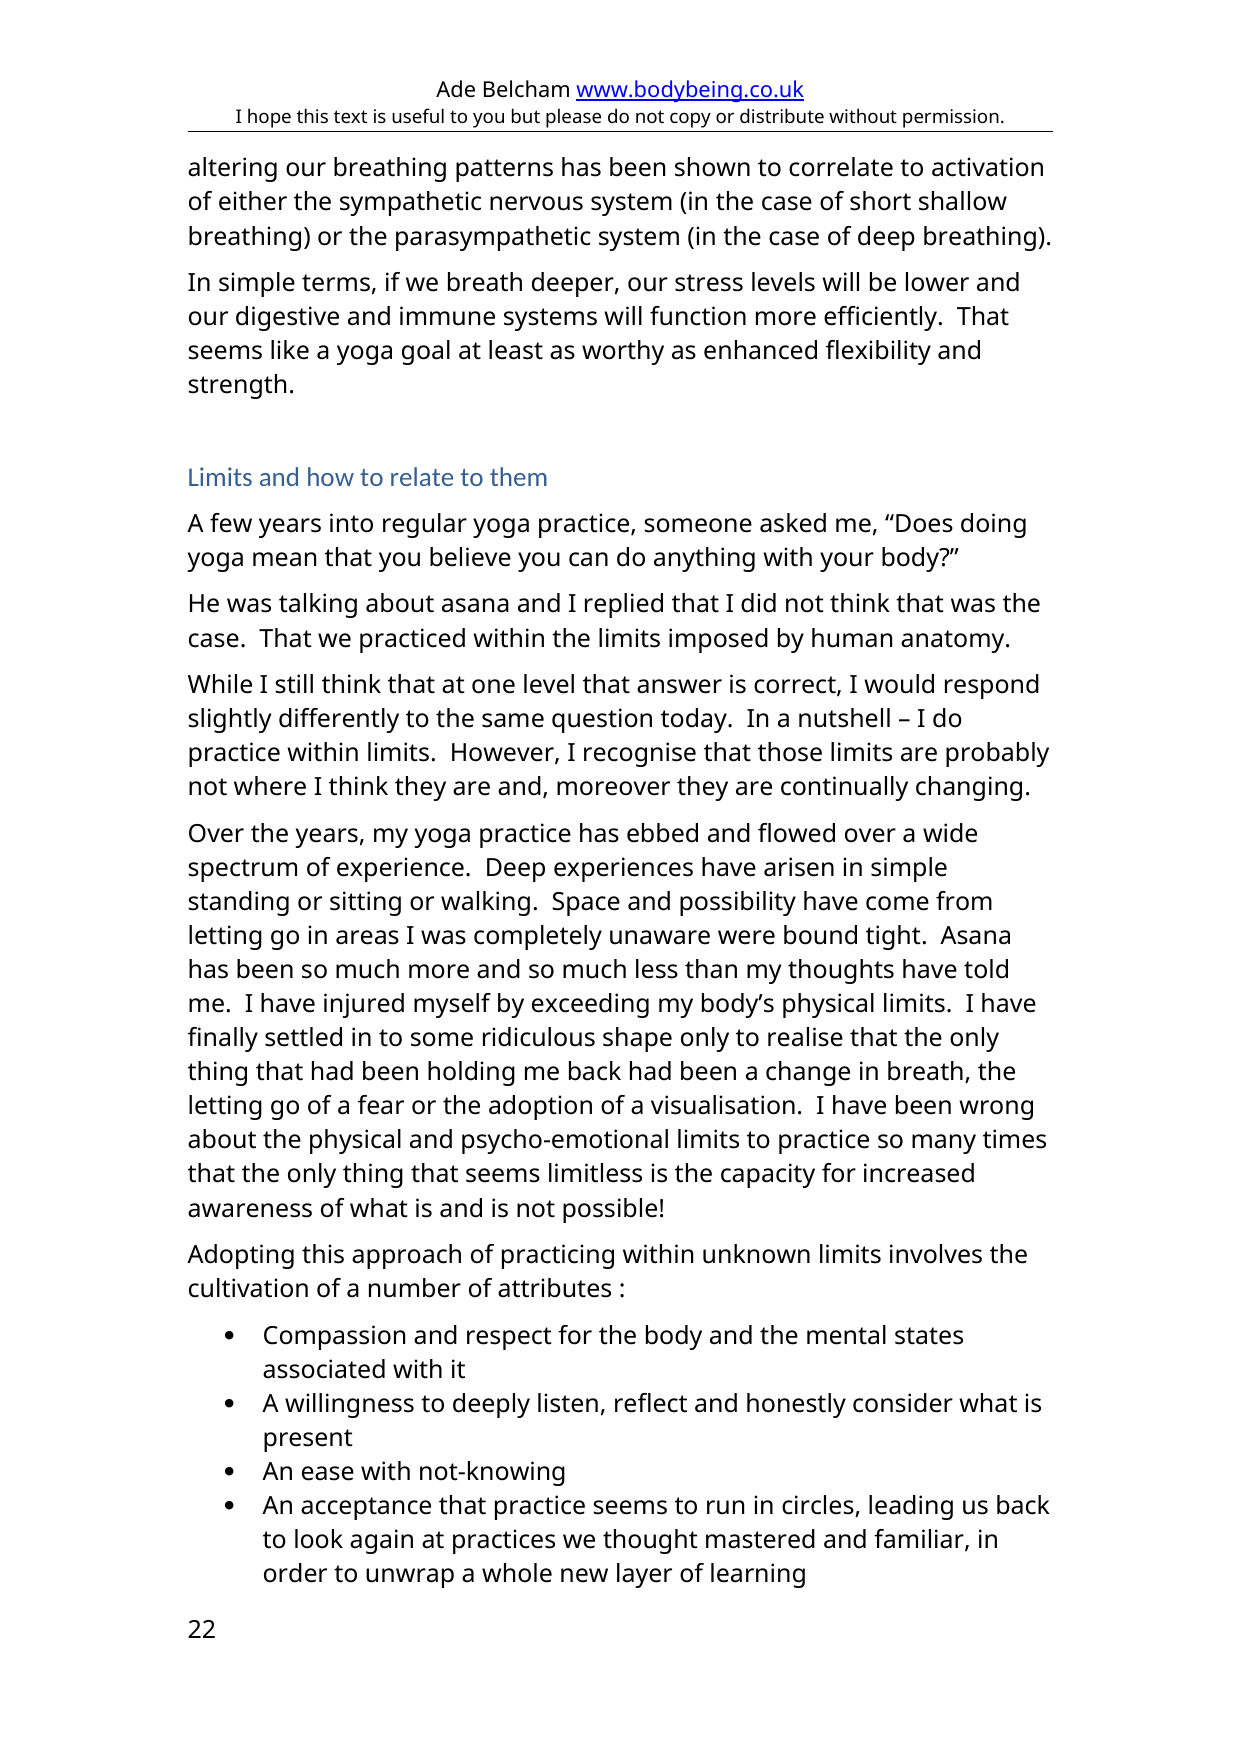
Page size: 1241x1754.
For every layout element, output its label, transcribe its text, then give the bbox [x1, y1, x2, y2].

list An ease with not-knowing [225, 1454, 1053, 1488]
subtitle Limits and how to relate to them [187, 460, 1053, 493]
list An acceptance that practice seems to run in circles, leading us back to look again at practices we thought mastered and familiar, in order to unwrap a whole new layer of learning [225, 1488, 1053, 1590]
text Adopting this approach of practicing within unknown limits involves the cultivation of a number of attributes : [187, 1237, 1053, 1305]
text Over the years, my yoga practice has ebbed and flowed over a wide spectrum of experience. Deep experiences have arisen in simple standing or sitting or walking. Space and possibility have come from letting go in areas I was completely unaware were bound tight. Asana has been so much more and so much less than my thoughts have told me. I have injured myself by exceeding my body’s physical limits. I have finally settled in to some ridiculous shape only to realise that the only thing that had been holding me back had been a change in breath, the letting go of a fear or the adoption of a visualisation. I have been wrong about the physical and psycho-emotional limits to practice so many times that the only thing that seems limitless is the capacity for increased awareness of what is and is not possible! [187, 816, 1053, 1224]
text He was talking about asana and I replied that I did not think that was the case. That we practiced within the limits imposed by human anatomy. [187, 586, 1053, 654]
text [187, 150, 1053, 252]
list Compassion and respect for the body and the mental states associated with it [225, 1317, 1053, 1386]
text While I still think that at one level that answer is correct, I would respond slightly differently to the same question today. In a nutshell – I do practice within limits. However, I recognise that those limits are probably not where I think they are and, moreover they are continually changing. [187, 667, 1053, 803]
text In simple terms, if we breath deeper, our stress levels will be lower and our digestive and immune systems will function more efficiently. That seems like a yoga goal at least as worthy as enhanced flexibility and strength. [187, 265, 1053, 401]
text A few years into regular yoga practice, someone asked me, “Does doing yoga mean that you believe you can do anything with your body?” [187, 506, 1053, 574]
list A willingness to deeply listen, reflect and honestly consider what is present [225, 1386, 1053, 1454]
